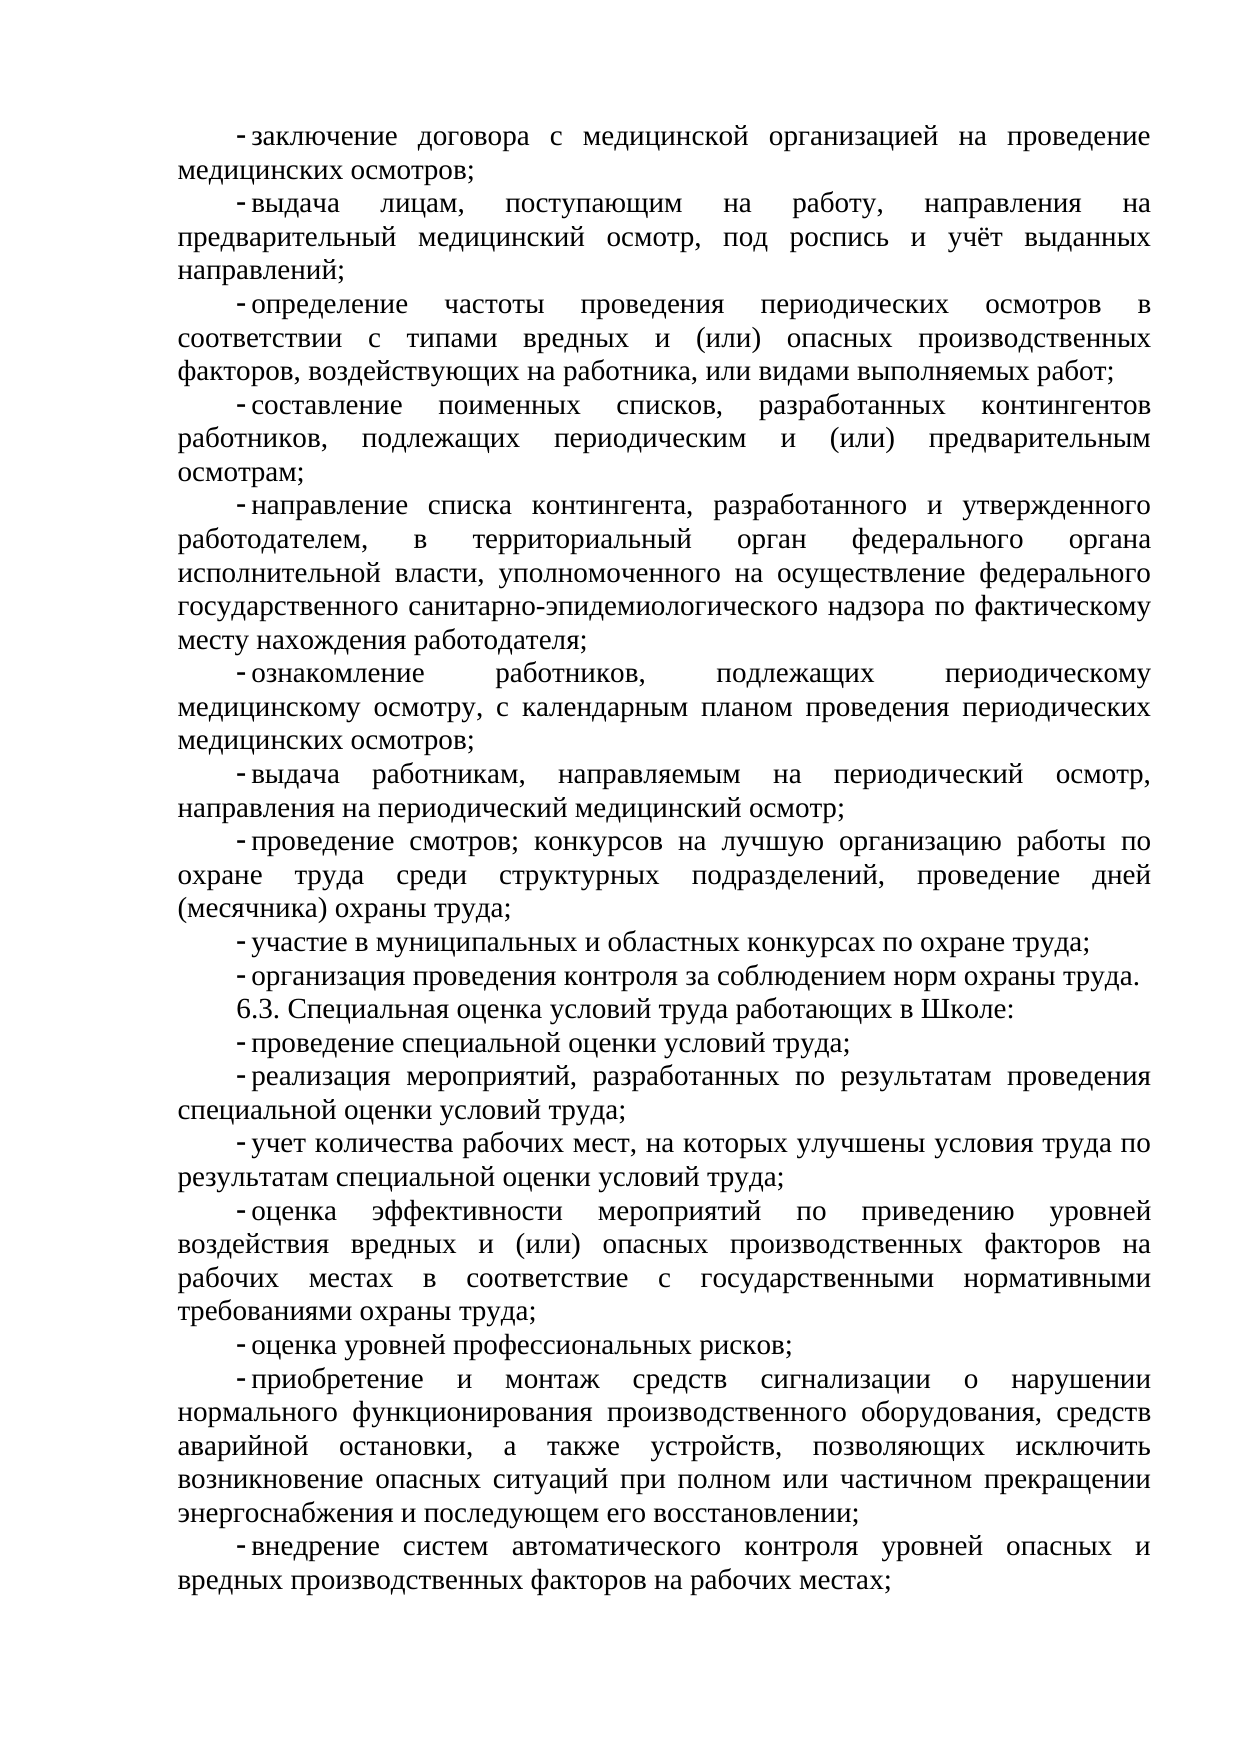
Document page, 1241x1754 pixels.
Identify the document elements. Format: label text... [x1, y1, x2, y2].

list направление списка контингента, разработанного и утвержденного работодателем, в территориальный орган федерального органа исполнительной власти, уполномоченного на осуществление федерального государственного санитарно-эпидемиологического надзора по фактическому месту нахождения работодателя; [177, 487, 1152, 655]
list реализация мероприятий, разработанных по результатам проведения специальной оценки условий труда; [177, 1058, 1152, 1126]
list учет количества рабочих мест, на которых улучшены условия труда по результатам специальной оценки условий труда; [177, 1126, 1152, 1193]
list выдача лицам, поступающим на работу, направления на предварительный медицинский осмотр, под роспись и учёт выданных направлений; [177, 185, 1152, 286]
list ознакомление работников, подлежащих периодическому медицинскому осмотру, с календарным планом проведения периодических медицинских осмотров; [177, 655, 1152, 756]
list оценка уровней профессиональных рисков; [177, 1327, 1152, 1361]
list приобретение и монтаж средств сигнализации о нарушении нормального функционирования производственного оборудования, средств аварийной остановки, а также устройств, позволяющих исключить возникновение опасных ситуаций при полном или частичном прекращении энергоснабжения и последующем его восстановлении; [177, 1361, 1152, 1528]
list оценка эффективности мероприятий по приведению уровней воздействия вредных и (или) опасных производственных факторов на рабочих местах в соответствие с государственными нормативными требованиями охраны труда; [177, 1193, 1152, 1327]
list заключение договора с медицинской организацией на проведение медицинских осмотров; [177, 118, 1152, 185]
list организация проведения контроля за соблюдением норм охраны труда. [177, 958, 1152, 991]
list проведение специальной оценки условий труда; [177, 1025, 1152, 1058]
list определение частоты проведения периодических осмотров в соответствии с типами вредных и (или) опасных производственных факторов, воздействующих на работника, или видами выполняемых работ; [177, 286, 1152, 387]
list выдача работникам, направляемым на периодический осмотр, направления на периодический медицинский осмотр; [177, 756, 1152, 823]
list составление поименных списков, разработанных контингентов работников, подлежащих периодическим и (или) предварительным осмотрам; [177, 387, 1152, 487]
list проведение смотров; конкурсов на лучшую организацию работы по охране труда среди структурных подразделений, проведение дней (месячника) охраны труда; [177, 823, 1152, 924]
list внедрение систем автоматического контроля уровней опасных и вредных производственных факторов на рабочих местах; [177, 1528, 1152, 1596]
list участие в муниципальных и областных конкурсах по охране труда; [177, 924, 1152, 958]
text 6.3. Специальная оценка условий труда работающих в Школе: [177, 991, 1152, 1025]
